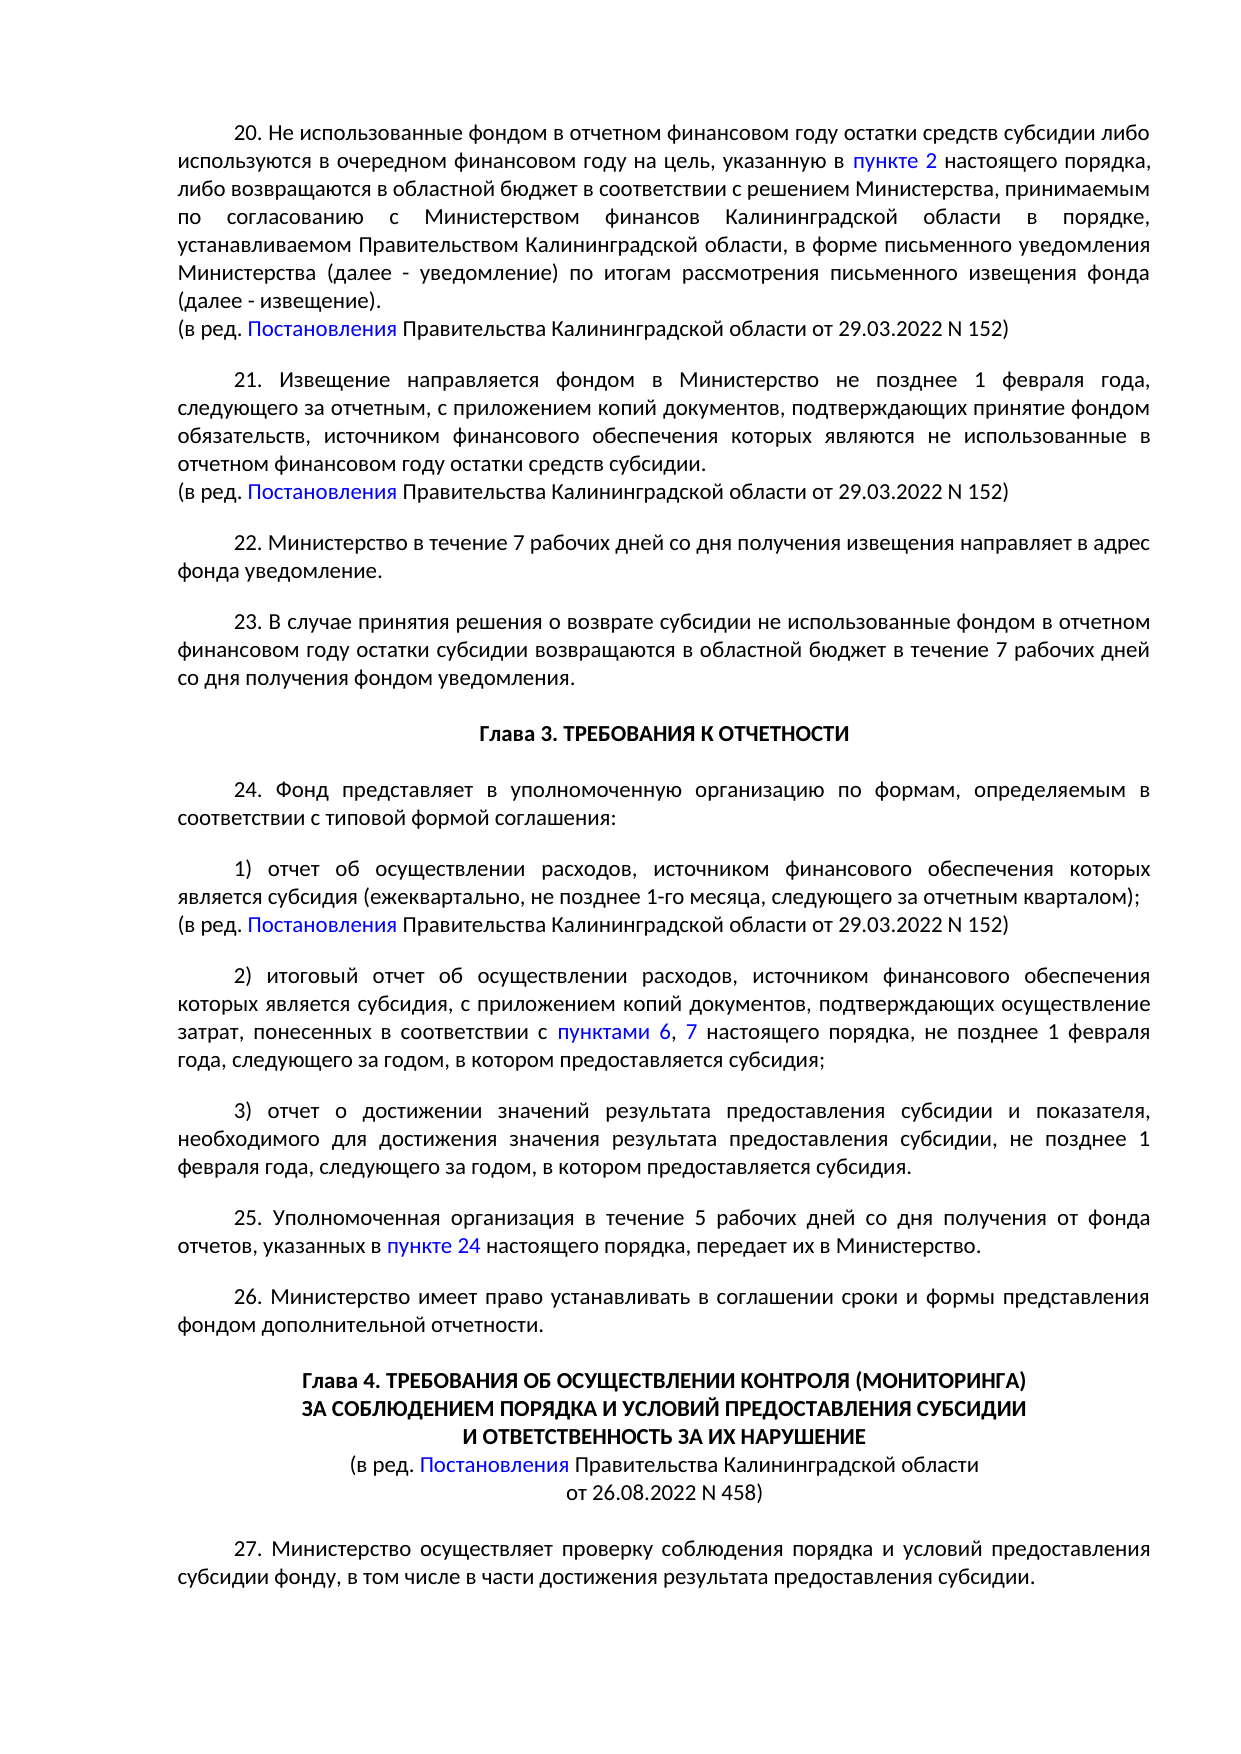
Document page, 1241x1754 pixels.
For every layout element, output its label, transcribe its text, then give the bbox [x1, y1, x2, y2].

text 24. Фонд представляет в уполномоченную организацию по формам, определяемым в соответствии с типовой формой соглашения: [177, 775, 1152, 831]
text 22. Министерство в течение 7 рабочих дней со дня получения извещения направляет в адрес фонда уведомление. [177, 528, 1152, 584]
text (в ред. Постановления Правительства Калининградской области [177, 1450, 1152, 1478]
text 25. Уполномоченная организация в течение 5 рабочих дней со дня получения от фонда отчетов, указанных в пункте 24 настоящего порядка, передает их в Министерство. [177, 1203, 1152, 1259]
title ЗА СОБЛЮДЕНИЕМ ПОРЯДКА И УСЛОВИЙ ПРЕДОСТАВЛЕНИЯ СУБСИДИИ [177, 1394, 1152, 1422]
title И ОТВЕТСТВЕННОСТЬ ЗА ИХ НАРУШЕНИЕ [177, 1422, 1152, 1450]
text 3) отчет о достижении значений результата предоставления субсидии и показателя, необходимого для достижения значения результата предоставления субсидии, не позднее 1 февраля года, следующего за годом, в котором предоставляется субсидия. [177, 1096, 1152, 1180]
text 20. Не использованные фондом в отчетном финансовом году остатки средств субсидии либо используются в очередном финансовом году на цель, указанную в пункте 2 настоящего порядка, либо возвращаются в областной бюджет в соответствии с решением Министерства, принимаемым по согласованию с Министерством финансов Калининградской области в порядке, устанавливаемом Правительством Калининградской области, в форме письменного уведомления Министерства (далее - уведомление) по итогам рассмотрения письменного извещения фонда (далее - извещение). [177, 118, 1152, 314]
text (в ред. Постановления Правительства Калининградской области от 29.03.2022 N 152) [177, 910, 1152, 938]
text 2) итоговый отчет об осуществлении расходов, источником финансового обеспечения которых является субсидия, с приложением копий документов, подтверждающих осуществление затрат, понесенных в соответствии с пунктами 6, 7 настоящего порядка, не позднее 1 февраля года, следующего за годом, в котором предоставляется субсидия; [177, 961, 1152, 1073]
text от 26.08.2022 N 458) [177, 1478, 1152, 1506]
title Глава 4. ТРЕБОВАНИЯ ОБ ОСУЩЕСТВЛЕНИИ КОНТРОЛЯ (МОНИТОРИНГА) [177, 1366, 1152, 1394]
title Глава 3. ТРЕБОВАНИЯ К ОТЧЕТНОСТИ [177, 719, 1152, 747]
text (в ред. Постановления Правительства Калининградской области от 29.03.2022 N 152) [177, 477, 1152, 505]
text 26. Министерство имеет право устанавливать в соглашении сроки и формы представления фондом дополнительной отчетности. [177, 1282, 1152, 1338]
text 21. Извещение направляется фондом в Министерство не позднее 1 февраля года, следующего за отчетным, с приложением копий документов, подтверждающих принятие фондом обязательств, источником финансового обеспечения которых являются не использованные в отчетном финансовом году остатки средств субсидии. [177, 365, 1152, 477]
text (в ред. Постановления Правительства Калининградской области от 29.03.2022 N 152) [177, 314, 1152, 342]
text 27. Министерство осуществляет проверку соблюдения порядка и условий предоставления субсидии фонду, в том числе в части достижения результата предоставления субсидии. [177, 1534, 1152, 1590]
text 23. В случае принятия решения о возврате субсидии не использованные фондом в отчетном финансовом году остатки субсидии возвращаются в областной бюджет в течение 7 рабочих дней со дня получения фондом уведомления. [177, 607, 1152, 691]
text 1) отчет об осуществлении расходов, источником финансового обеспечения которых является субсидия (ежеквартально, не позднее 1-го месяца, следующего за отчетным кварталом); [177, 854, 1152, 910]
